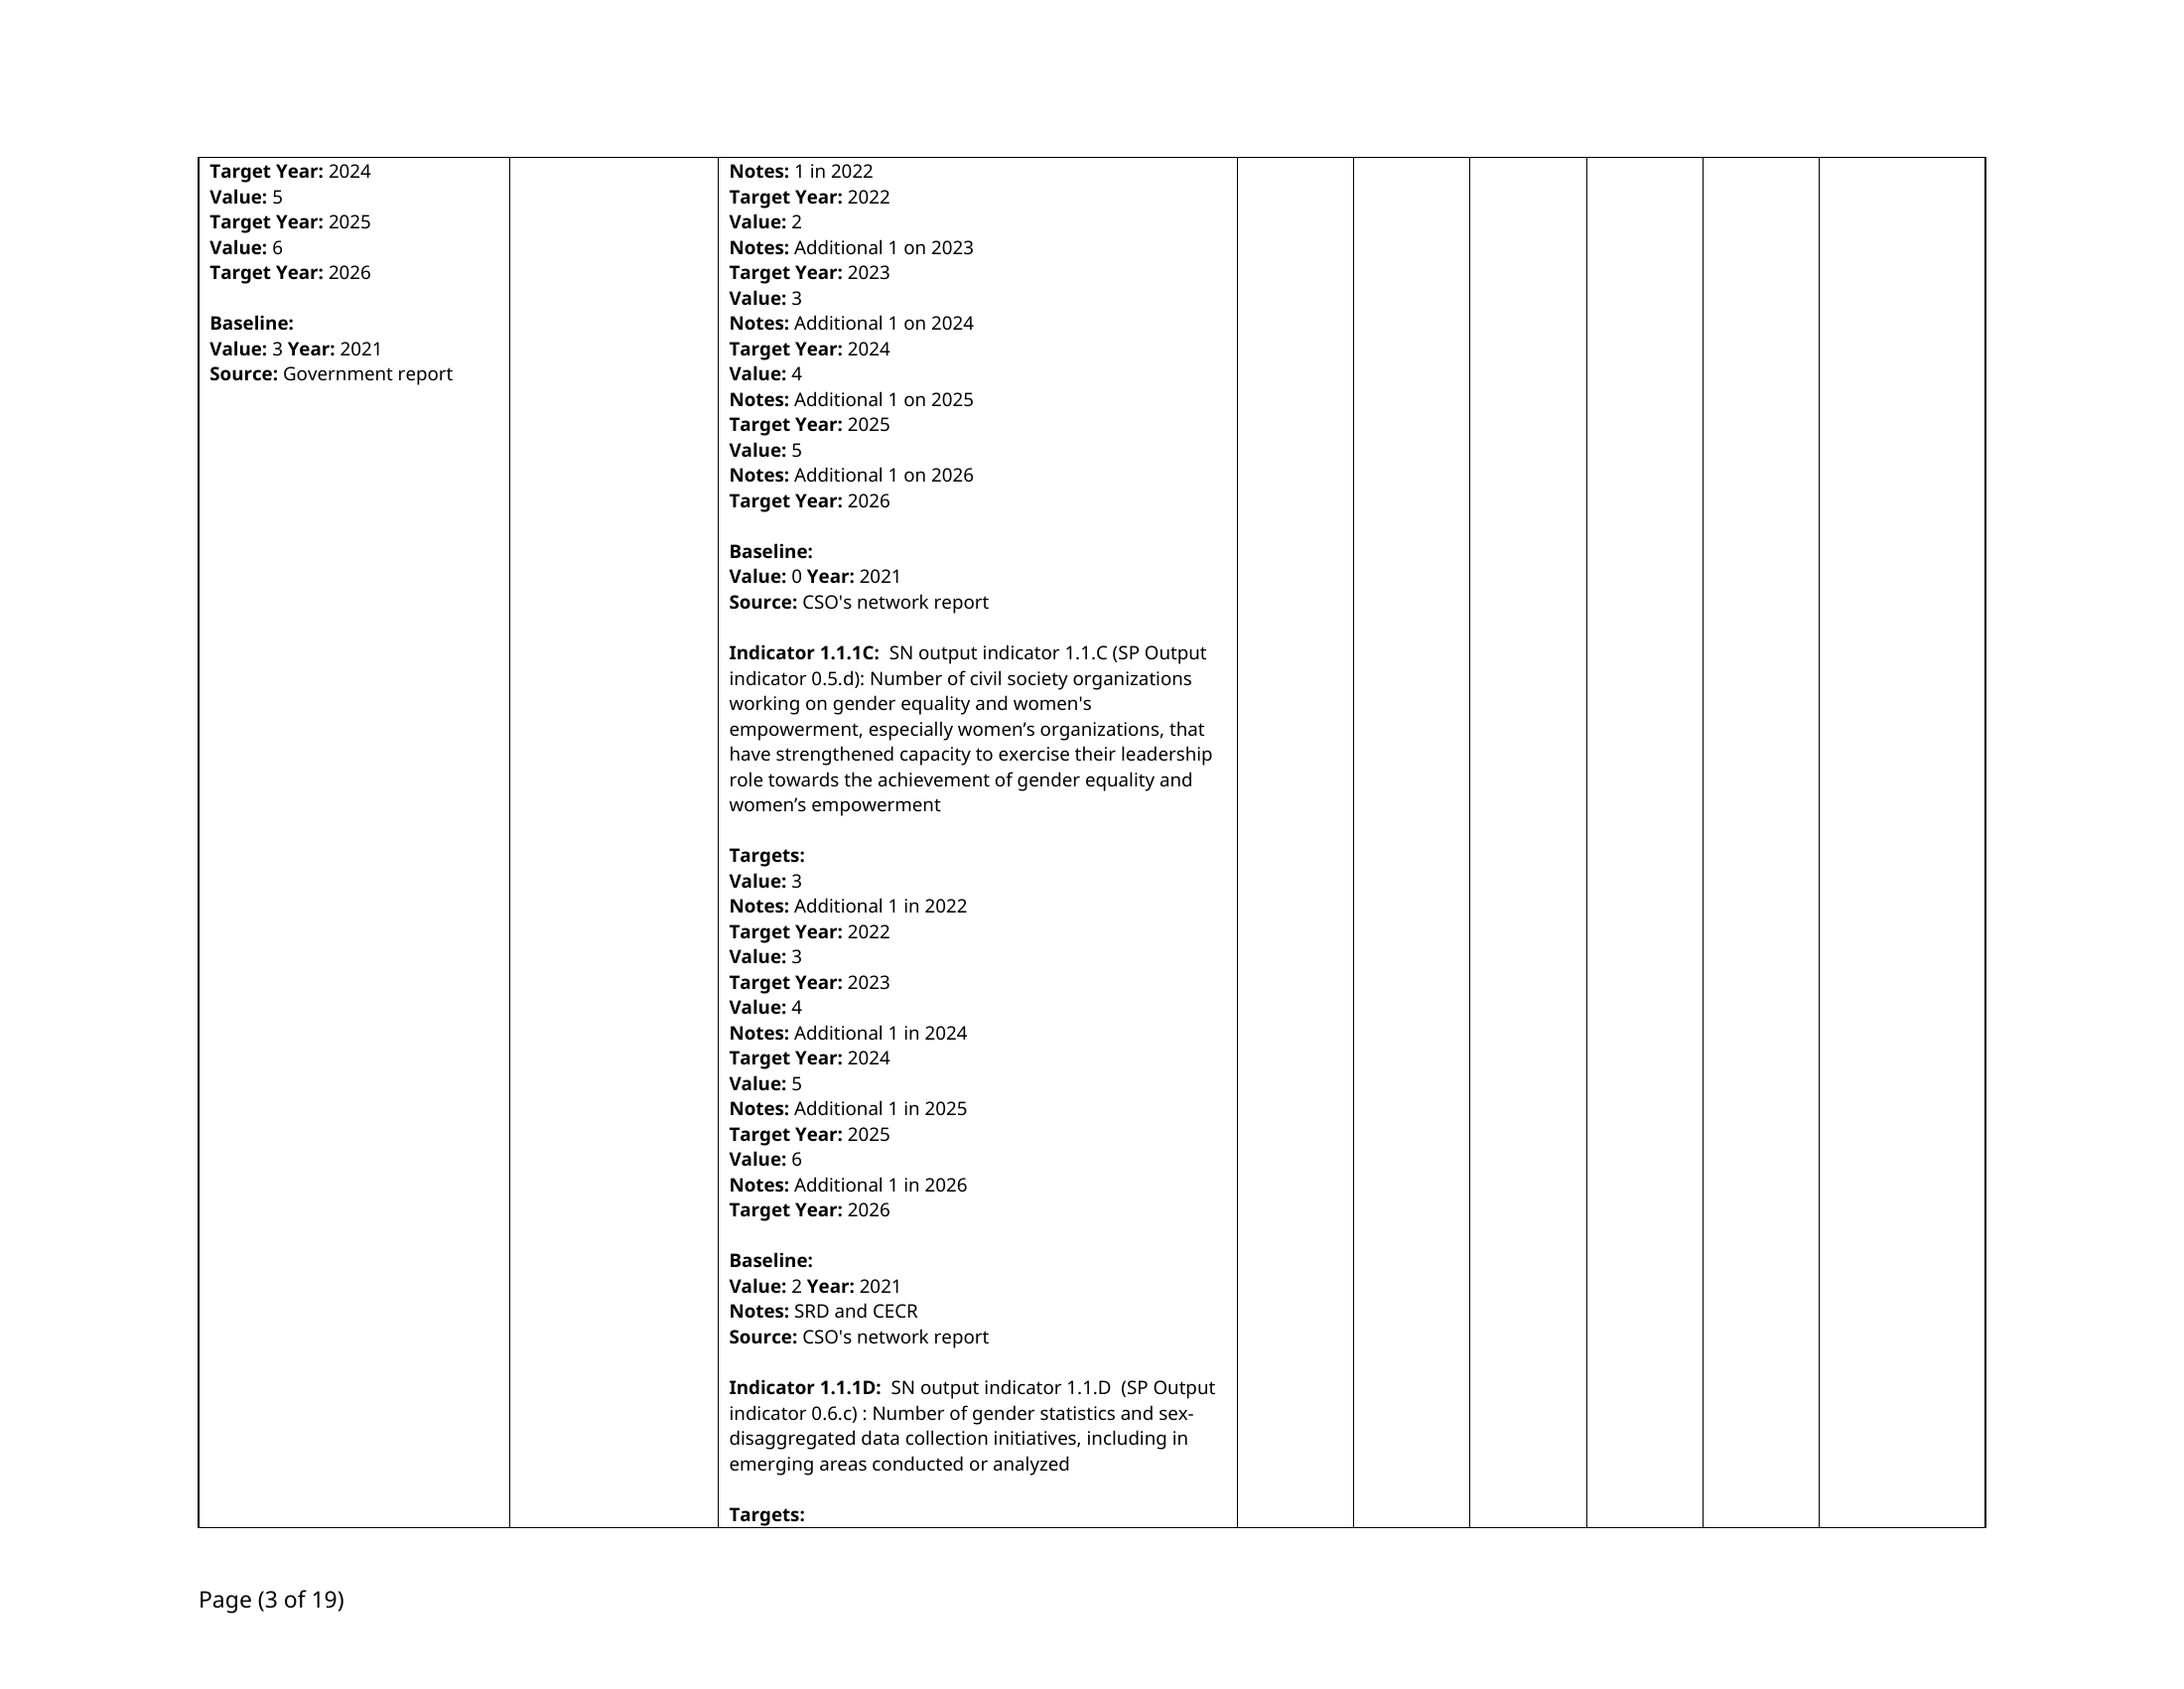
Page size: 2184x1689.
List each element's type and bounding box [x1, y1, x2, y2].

table_cell [1704, 158, 1819, 1526]
table_cell [1587, 158, 1703, 1526]
table_cell [1820, 158, 1984, 1526]
table_cell [1470, 158, 1586, 1526]
table_cell [510, 158, 718, 1526]
table_cell [1354, 158, 1469, 1526]
table_cell [200, 158, 509, 1526]
table_cell [1238, 158, 1353, 1526]
table_cell [719, 158, 1237, 1526]
